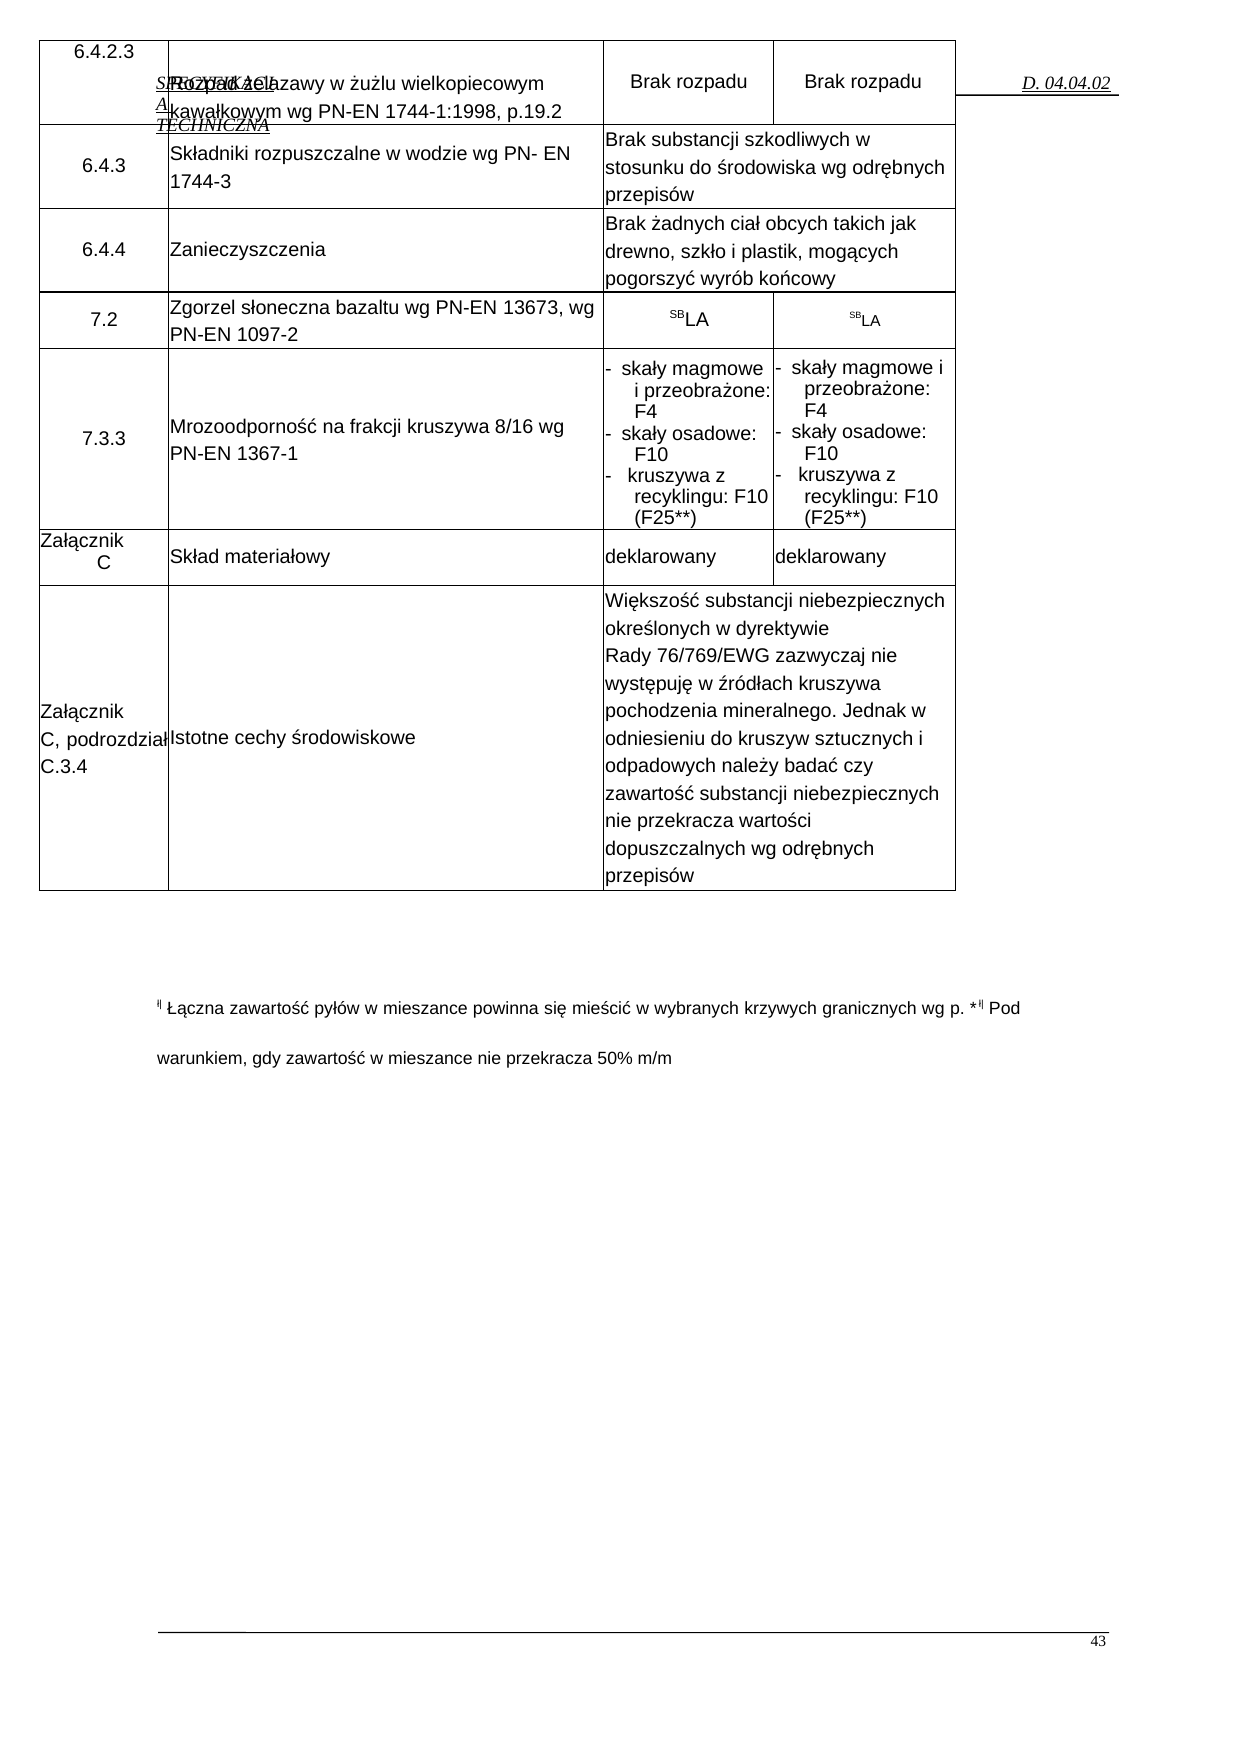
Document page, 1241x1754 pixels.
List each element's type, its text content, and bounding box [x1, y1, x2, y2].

table_cell Większość substancji niebezpiecznych określonych w dyrektywie Rady 76/769/EWG zazwyczaj nie występuję w źródłach kruszywa pochodzenia mineralnego. Jednak w odniesieniu do kruszyw sztucznych i odpadowych należy badać czy zawartość substancji niebezpiecznych nie przekracza wartości dopuszczalnych wg odrębnych przepisów [604, 586, 955, 890]
table_header Rozpad żelazawy w żużlu wielkopiecowym kawałkowym wg PN-EN 1744-1:1998, p.19.2 [169, 41, 603, 124]
table_cell Zgorzel słoneczna bazaltu wg PN-EN 13673, wg PN-EN 1097-2 [169, 293, 603, 347]
table_cell Skład materiałowy [169, 530, 603, 585]
text 43 [1090, 1633, 1106, 1650]
table_cell Brak substancji szkodliwych w stosunku do środowiska wg odrębnych przepisów [604, 125, 955, 207]
table_cell deklarowany [604, 530, 773, 585]
table_cell Załącznik C [40, 530, 168, 585]
text SPECYFIKACJA TECHNICZNA [156, 73, 283, 136]
table_cell skały magmowe i przeobrażone: F4 skały osadowe: F10 kruszywa z recyklingu: F10 (F25**) [604, 349, 773, 529]
table_cell Istotne cechy środowiskowe [169, 586, 603, 890]
table_cell 6.4.4 [40, 209, 168, 291]
table_cell skały magmowe i przeobrażone: F4 skały osadowe: F10 kruszywa z recyklingu: F10 (F25**) [774, 349, 955, 529]
table_cell Załącznik C, podrozdział C.3.4 [40, 586, 168, 890]
table_cell Składniki rozpuszczalne w wodzie wg PN- EN 1744-3 [169, 125, 603, 207]
table_cell Brak żadnych ciał obcych takich jak drewno, szkło i plastik, mogących pogorszyć wyrób końcowy [604, 209, 955, 291]
table_cell Mrozoodporność na frakcji kruszywa 8/16 wg PN-EN 1367-1 [169, 349, 603, 529]
table_header Brak rozpadu [604, 41, 773, 124]
table_header Brak rozpadu [774, 41, 955, 124]
text D. 04.04.02 [1022, 73, 1112, 94]
table_cell SBLA [604, 293, 773, 347]
table_cell 7.3.3 [40, 349, 168, 529]
text ł| Łączna zawartość pyłów w mieszance powinna się mieścić w wybranych krzywych granicznych wg p. *ł| Pod warunkiem, gdy zawartość w mieszance nie przekracza 50% m/m [157, 975, 1020, 1075]
table_cell Zanieczyszczenia [169, 209, 603, 291]
table_header 6.4.2.3 [40, 41, 168, 124]
table_cell 7.2 [40, 293, 168, 347]
table_cell 6.4.3 [40, 125, 168, 207]
table_cell sbla [774, 293, 955, 347]
table_cell deklarowany [774, 530, 955, 585]
